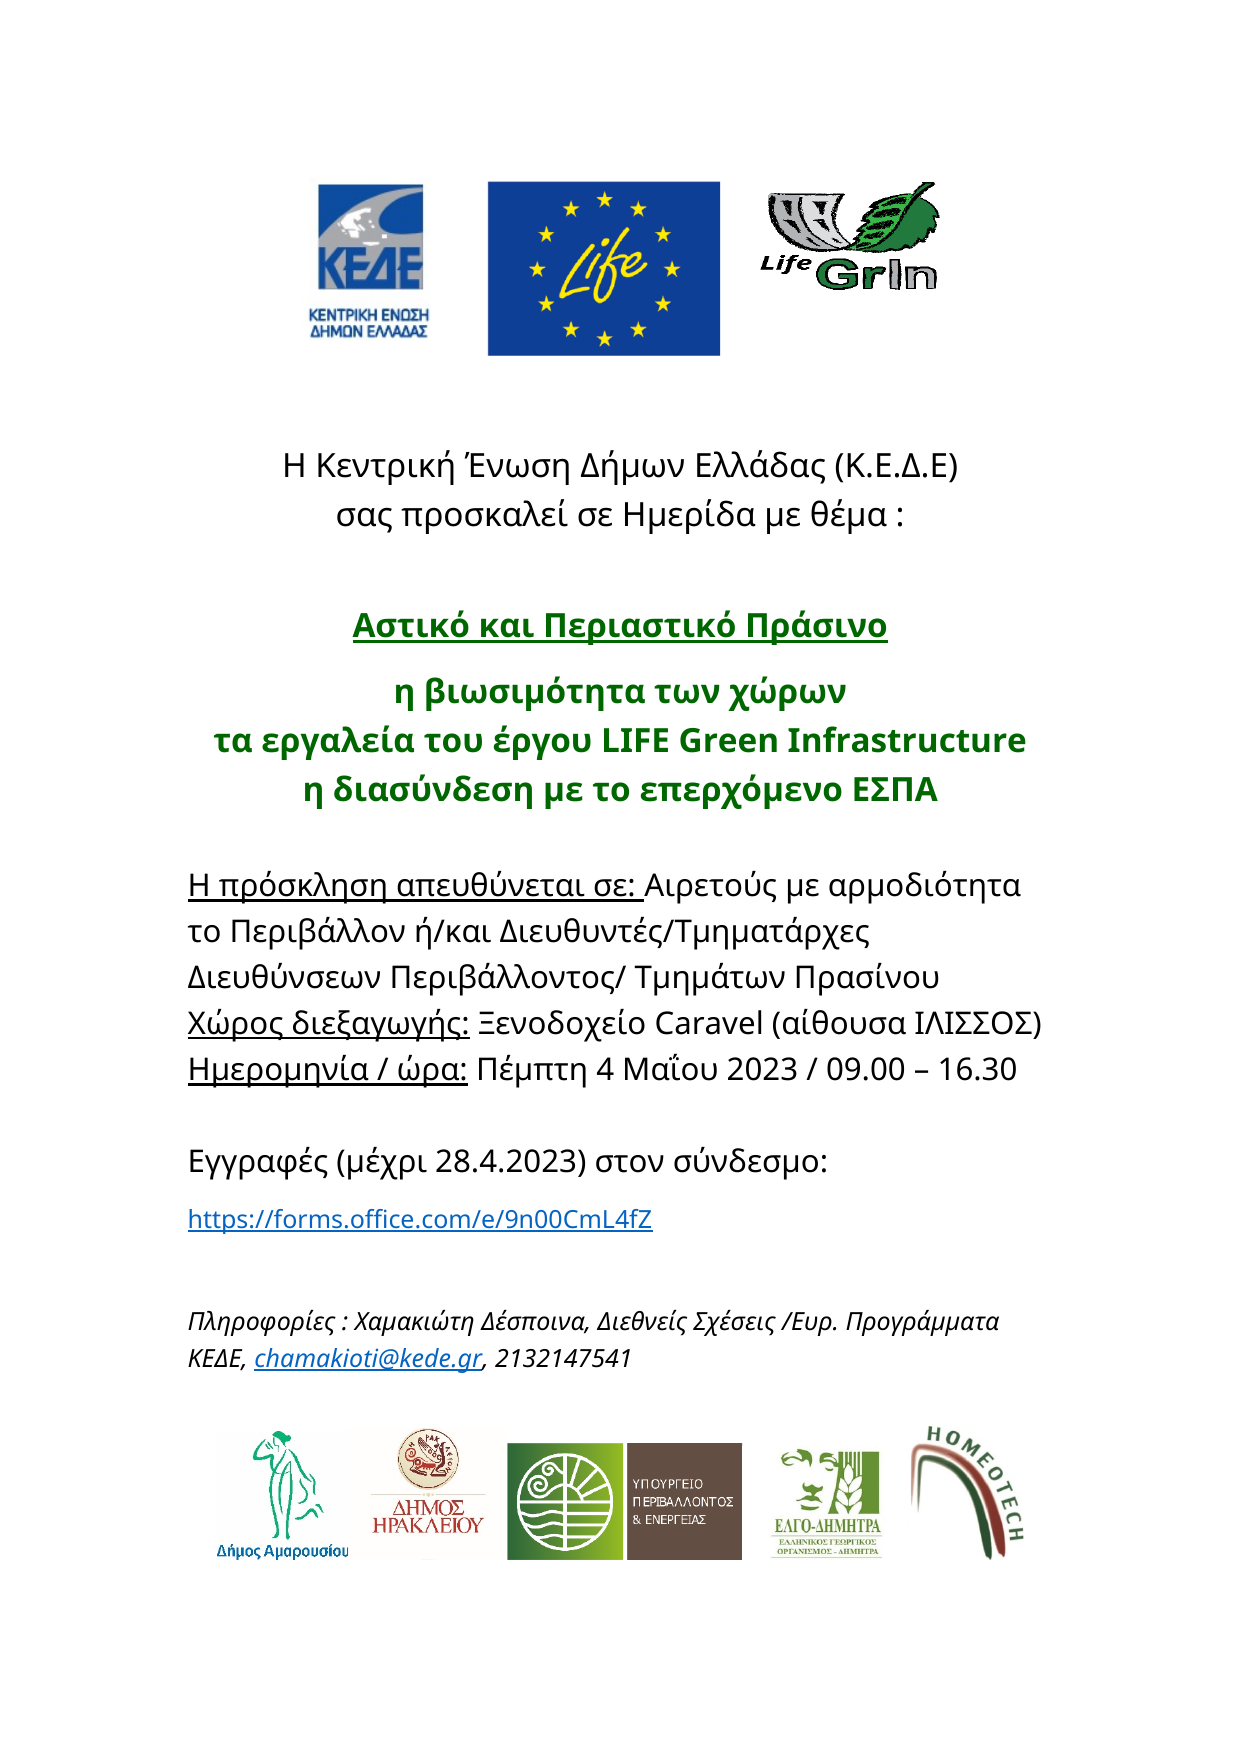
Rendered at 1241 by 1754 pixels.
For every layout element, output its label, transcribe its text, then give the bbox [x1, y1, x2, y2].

picture [487, 124, 977, 356]
text Αστικό και Περιαστικό Πράσινο [187, 602, 1053, 647]
text Χώρος διεξαγωγής: Ξενοδοχείο Caravel (αίθουσα ΙΛΙΣΣΟΣ) [187, 1001, 1053, 1044]
text Η Κεντρική Ένωση Δήμων Ελλάδας (Κ.Ε.Δ.Ε) [187, 442, 1053, 487]
text η διασύνδεση με το επερχόμενο ΕΣΠΑ [187, 765, 1053, 811]
text Εγγραφές (μέχρι 28.4.2023) στον σύνδεσμο: [187, 1139, 1053, 1182]
picture [217, 1426, 1024, 1560]
text Ημερομηνία / ώρα: Πέμπτη 4 Μαΐου 2023 / 09.00 – 16.30 [187, 1047, 1053, 1090]
text σας προσκαλεί σε Ημερίδα με θέμα : [187, 491, 1053, 536]
text τα εργαλεία του έργου LIFE Green Infrastructure [187, 716, 1053, 762]
text η βιωσιμότητα των χώρων [187, 667, 1053, 713]
text https://forms.office.com/e/9n00CmL4fZ [187, 1202, 1053, 1236]
text Η πρόσκληση απευθύνεται σε: Αιρετούς με αρμοδιότητα το Περιβάλλον ή/και Διευθυντές/Τμηματάρχες Διευθύνσεων Περιβάλλοντος/ Τμημάτων Πρασίνου [187, 863, 1053, 998]
picture [290, 177, 453, 356]
text Πληροφορίες : Χαμακιώτη Δέσποινα, Διεθνείς Σχέσεις /Ευρ. Προγράμματα ΚΕΔΕ, chamakioti@kede.gr, 2132147541 [187, 1304, 1053, 1375]
